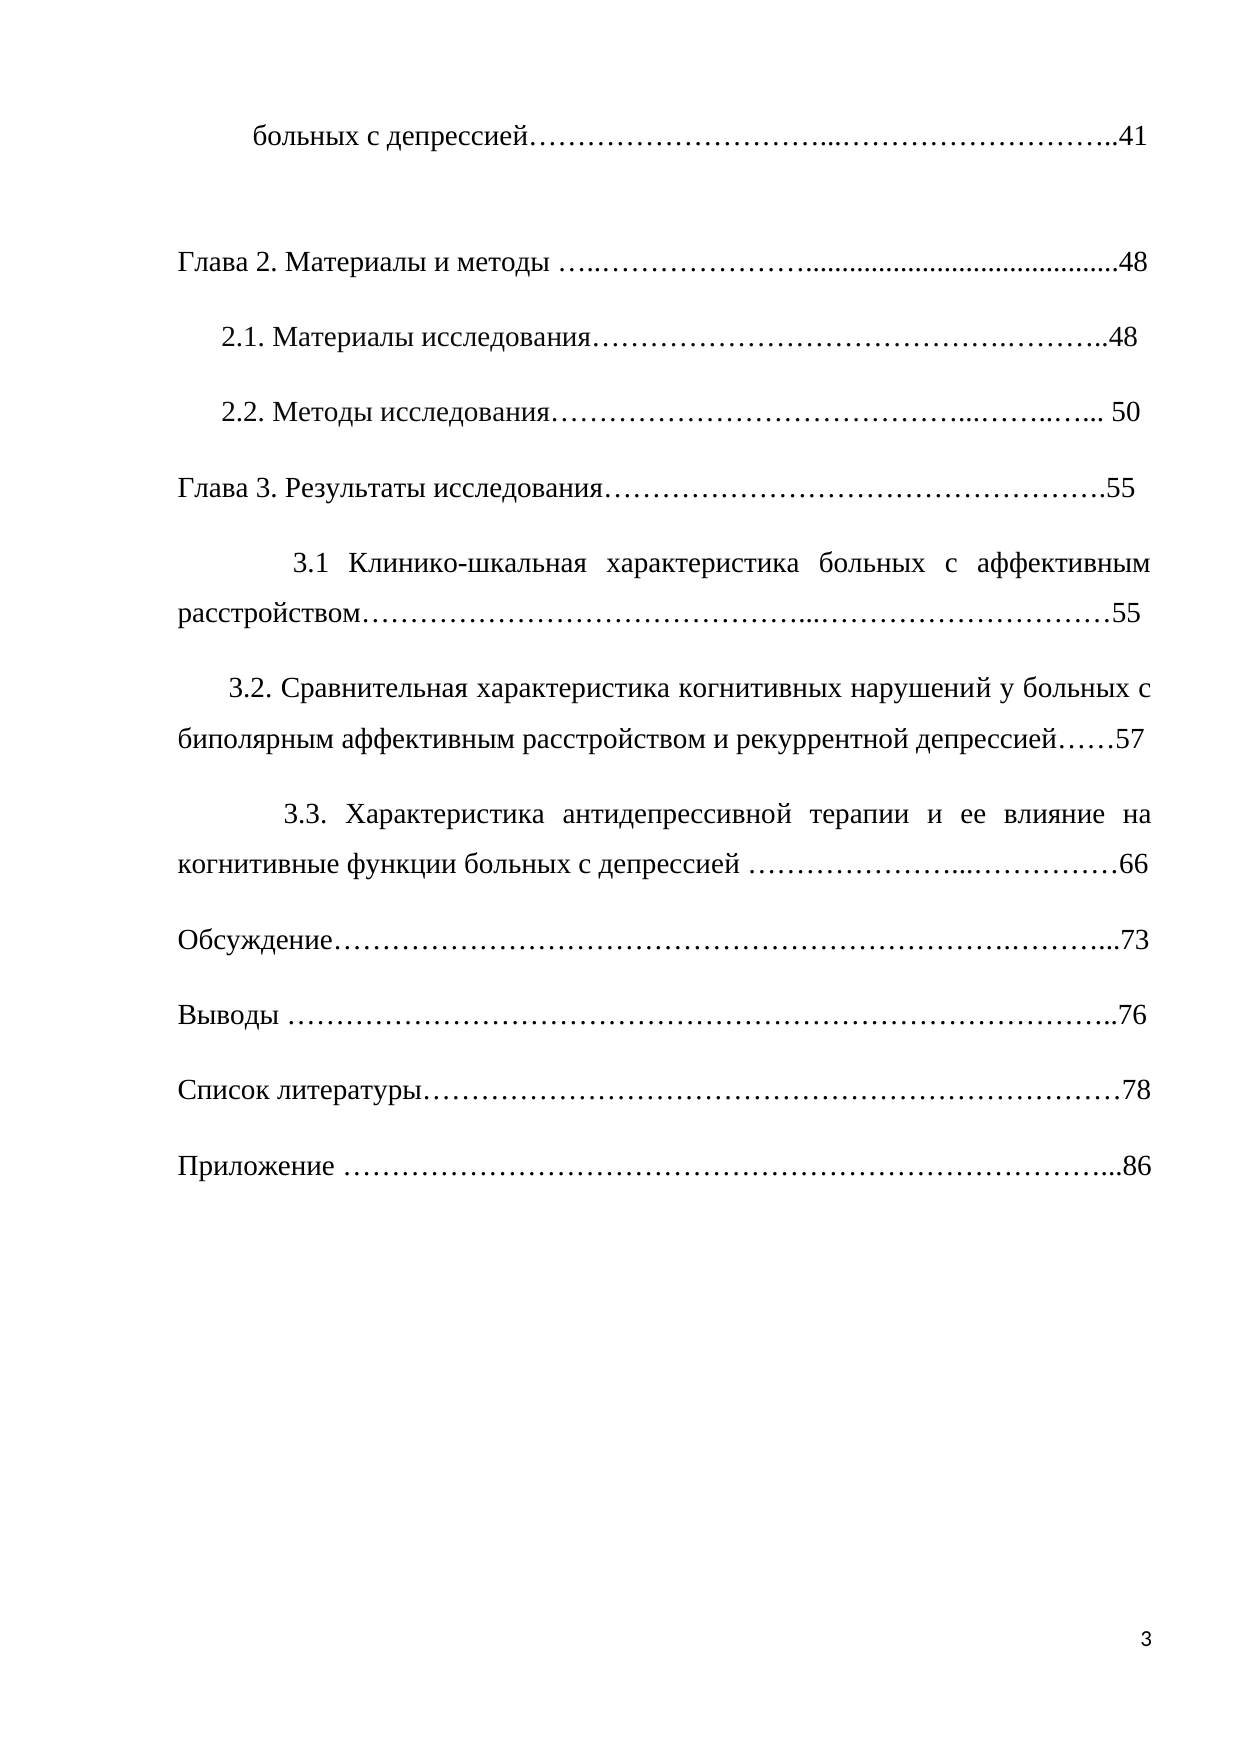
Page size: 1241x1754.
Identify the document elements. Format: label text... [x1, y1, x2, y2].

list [215, 118, 1152, 152]
text Выводы …………………………………………………………………………..76 [177, 997, 1152, 1031]
text Список литературы………………………………………………………………78 [177, 1072, 1152, 1106]
text Обсуждение…………………………………………………………….………...73 [177, 922, 1152, 955]
text 2.1. Материалы исследования…………………………………….………..48 [177, 319, 1152, 353]
text 3.2. Сравнительная характеристика когнитивных нарушений у больных с биполярным аффективным расстройством и рекуррентной депрессией……57 [177, 671, 1152, 754]
text Приложение ……………………………………………………………………...86 [177, 1148, 1152, 1181]
text Глава 2. Материалы и методы …..…………………...........................................48 [177, 244, 1152, 277]
text 3.1 Клинико-шкальная характеристика больных с аффективным расстройством………………………………………...…………………………55 [177, 545, 1152, 629]
text Глава 3. Результаты исследования…………………………………………….55 [177, 470, 1152, 503]
text 2.2. Методы исследования……………………………………...……..…... 50 [177, 394, 1152, 428]
text 3.3. Характеристика антидепрессивной терапии и ее влияние на когнитивные функции больных с депрессией …………………...……………66 [177, 796, 1152, 880]
